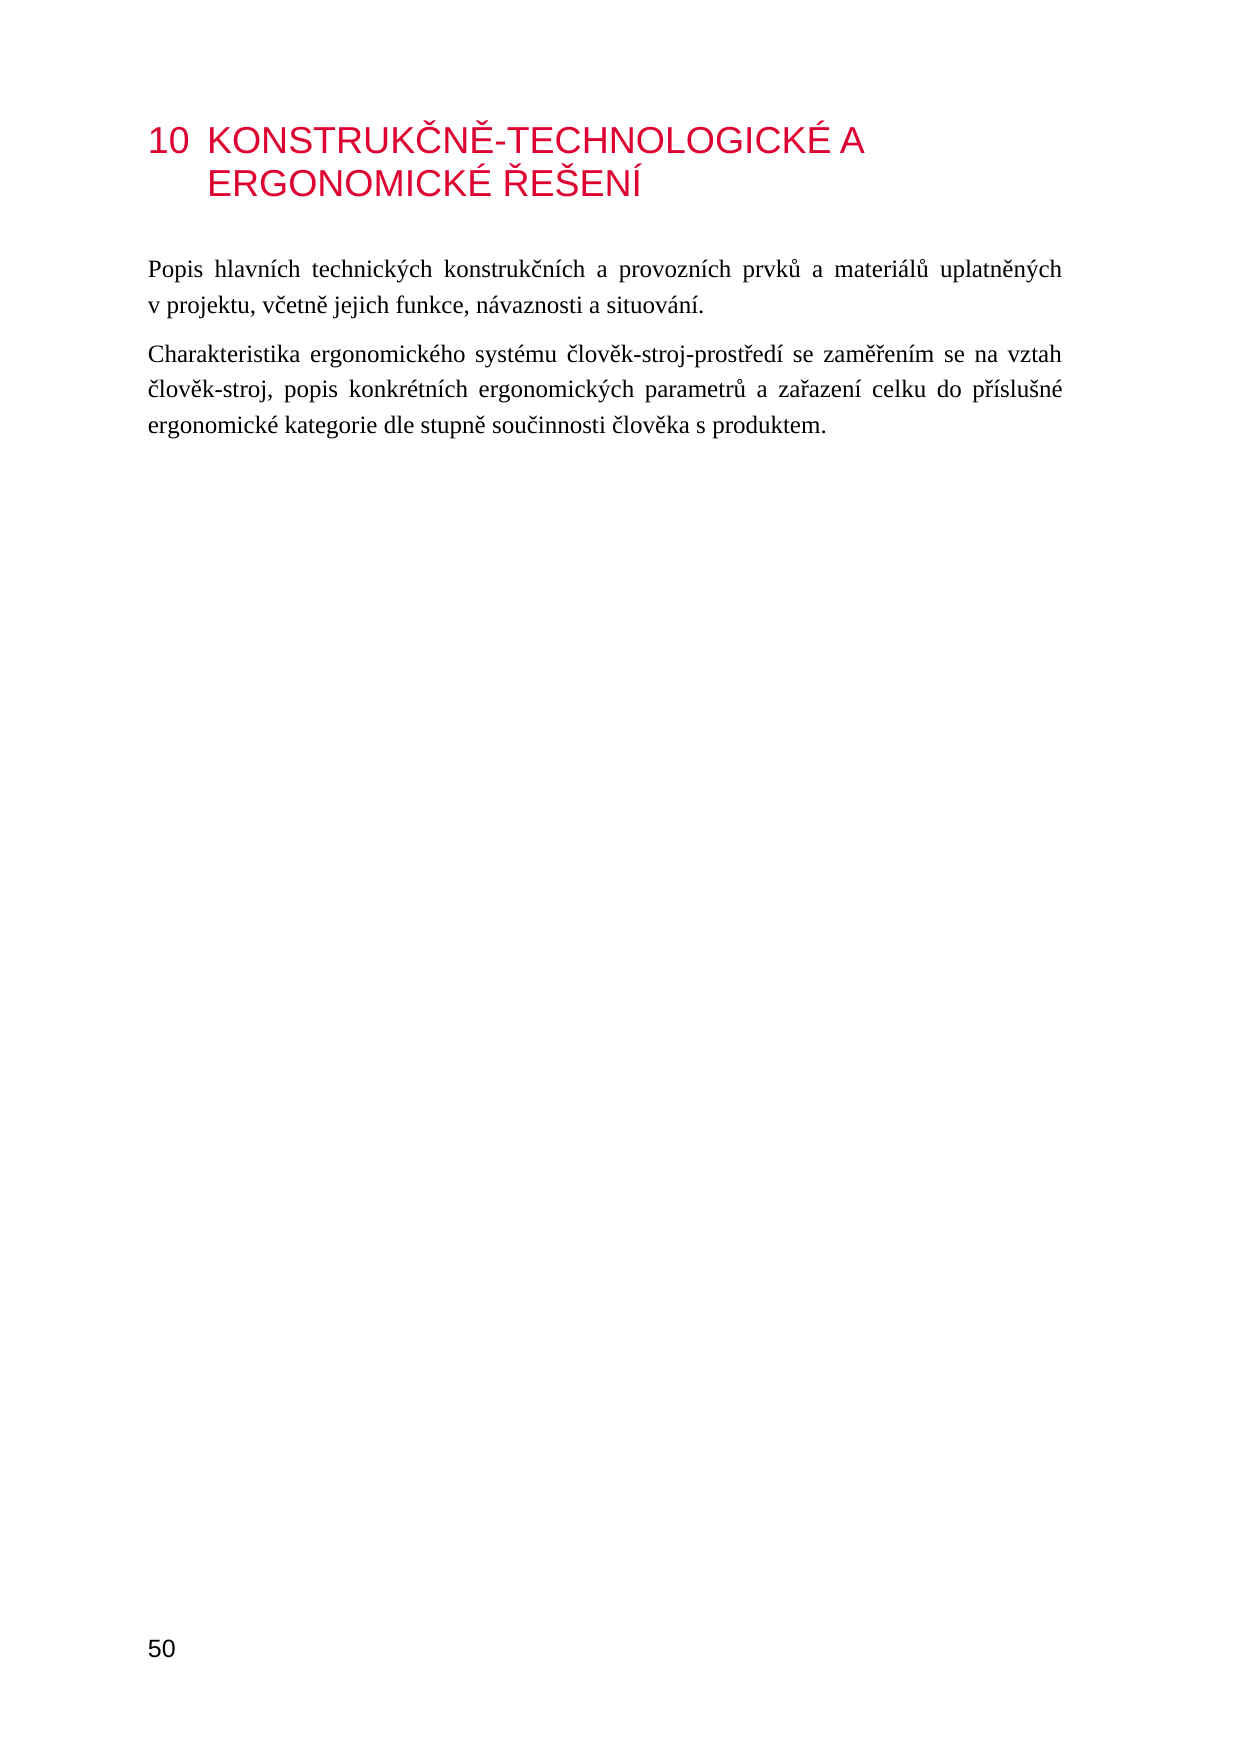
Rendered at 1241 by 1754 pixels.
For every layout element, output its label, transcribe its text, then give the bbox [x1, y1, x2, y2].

text Popis hlavních technických konstrukčních a provozních prvků a materiálů uplatněných v projektu, včetně jejich funkce, návaznosti a situování. [148, 254, 1063, 319]
subtitle Konstrukčně-technologické a ergonomické řešení [148, 118, 1063, 204]
text Charakteristika ergonomického systému člověk-stroj-prostředí se zaměřením se na vztah člověk-stroj, popis konkrétních ergonomických parametrů a zařazení celku do příslušné ergonomické kategorie dle stupně součinnosti člověka s produktem. [148, 339, 1063, 439]
